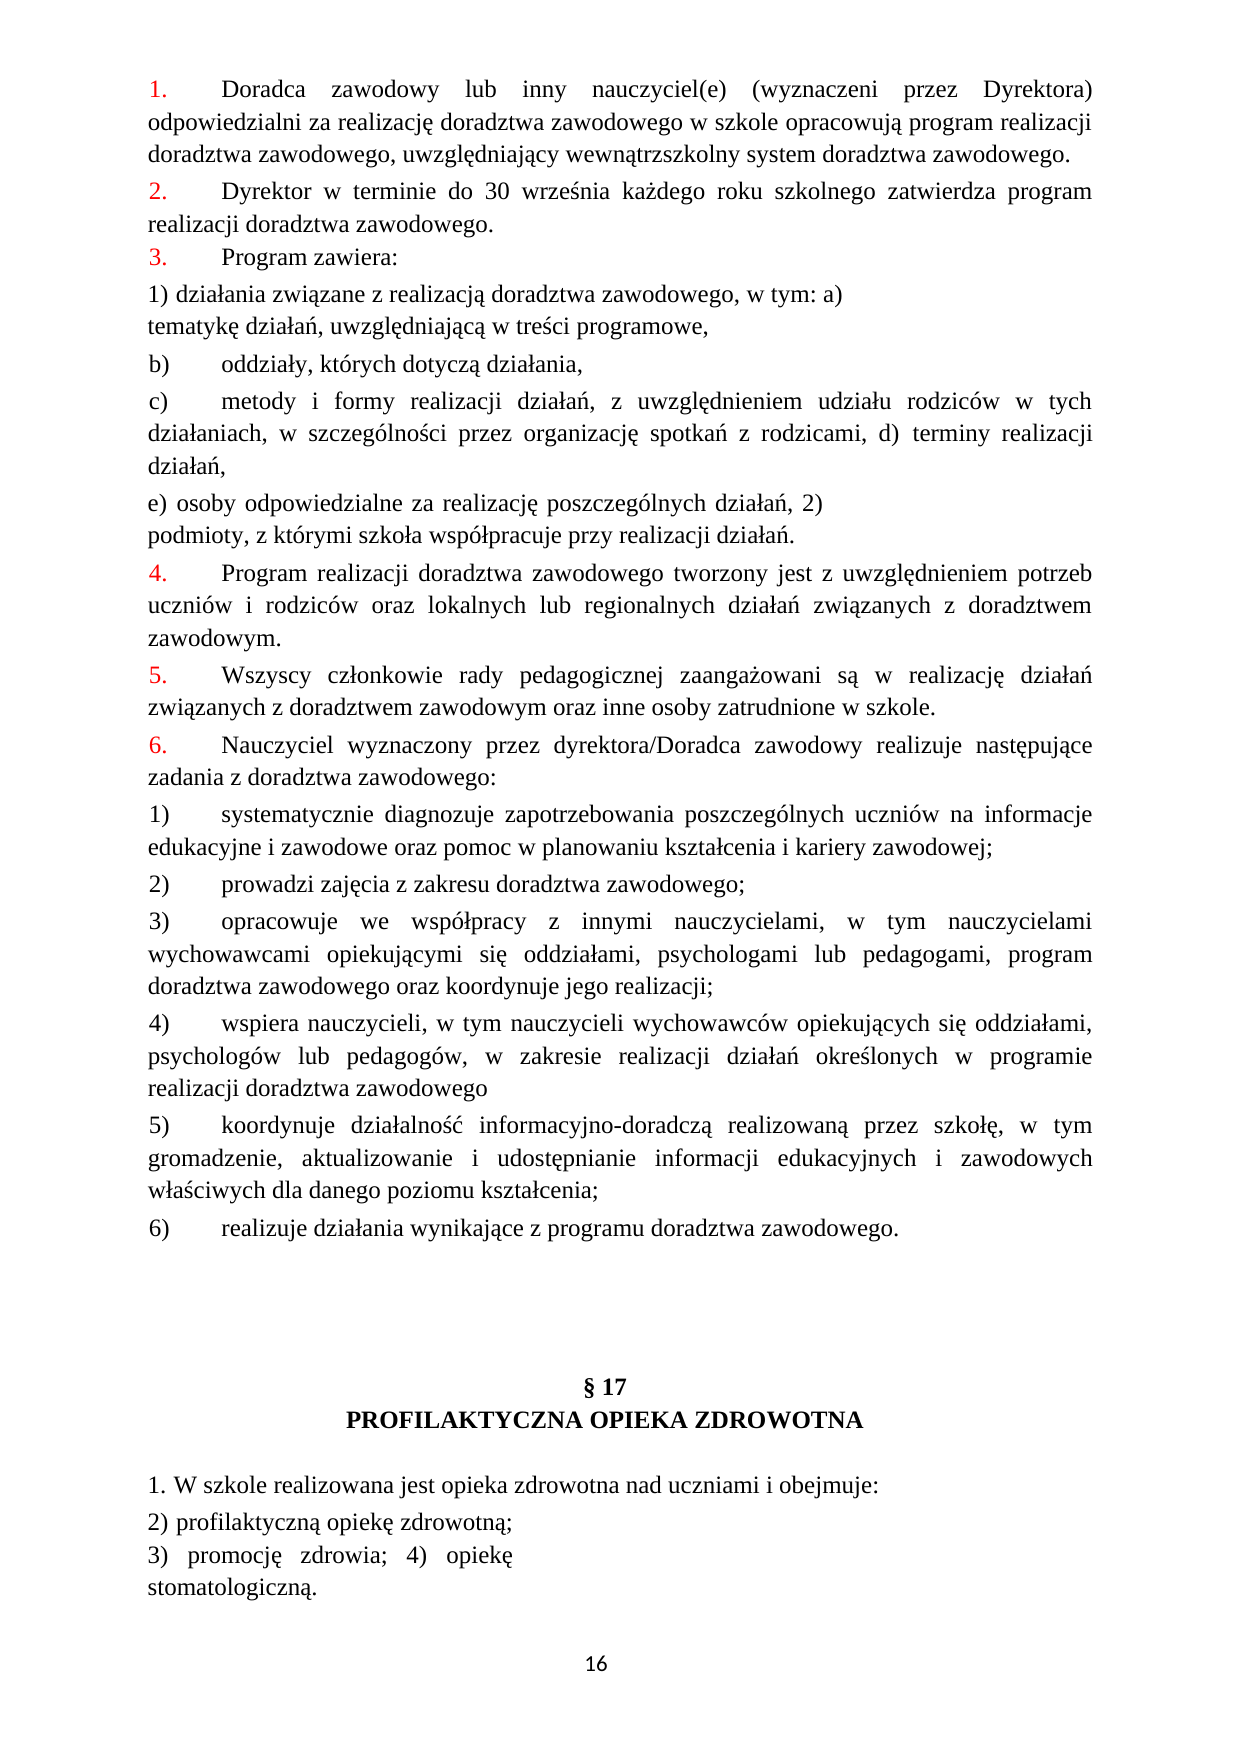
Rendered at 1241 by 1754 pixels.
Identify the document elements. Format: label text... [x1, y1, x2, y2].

list oddziały, których dotyczą działania, [148, 349, 1093, 377]
list Dyrektor w terminie do 30 września każdego roku szkolnego zatwierdza program realizacji doradztwa zawodowego. [148, 176, 1093, 237]
list metody i formy realizacji działań, z uwzględnieniem udziału rodziców w tych działaniach, w szczególności przez organizację spotkań z rodzicami, d) terminy realizacji działań, [148, 386, 1093, 480]
list Program zawiera: [148, 242, 1093, 271]
list wspiera nauczycieli, w tym nauczycieli wychowawców opiekujących się oddziałami, psychologów lub pedagogów, w zakresie realizacji działań określonych w programie realizacji doradztwa zawodowego [148, 1008, 1093, 1102]
text PROFILAKTYCZNA OPIEKA ZDROWOTNA [147, 1405, 1062, 1433]
list Doradca zawodowy lub inny nauczyciel(e) (wyznaczeni przez Dyrektora) odpowiedzialni za realizację doradztwa zawodowego w szkole opracowują program realizacji doradztwa zawodowego, uwzględniający wewnątrzszkolny system doradztwa zawodowego. [148, 74, 1093, 168]
list Nauczyciel wyznaczony przez dyrektora/Doradca zawodowy realizuje następujące zadania z doradztwa zawodowego: [148, 730, 1093, 791]
text e) osoby odpowiedzialne za realizację poszczególnych działań, 2) podmioty, z którymi szkoła współpracuje przy realizacji działań. [147, 488, 823, 549]
list Wszyscy członkowie rady pedagogicznej zaangażowani są w realizację działań związanych z doradztwem zawodowym oraz inne osoby zatrudnione w szkole. [148, 660, 1093, 721]
text 1. W szkole realizowana jest opieka zdrowotna nad uczniami i obejmuje: [147, 1470, 1093, 1498]
list prowadzi zajęcia z zakresu doradztwa zawodowego; [148, 869, 1093, 898]
text 2) profilaktyczną opiekę zdrowotną; 3) promocję zdrowia; 4) opiekę stomatologiczną. [147, 1507, 513, 1601]
list opracowuje we współpracy z innymi nauczycielami, w tym nauczycielami wychowawcami opiekującymi się oddziałami, psychologami lub pedagogami, program doradztwa zawodowego oraz koordynuje jego realizacji; [148, 906, 1093, 1000]
text § 17 [147, 1372, 1062, 1401]
list Program realizacji doradztwa zawodowego tworzony jest z uwzględnieniem potrzeb uczniów i rodziców oraz lokalnych lub regionalnych działań związanych z doradztwem zawodowym. [148, 558, 1093, 651]
list systematycznie diagnozuje zapotrzebowania poszczególnych uczniów na informacje edukacyjne i zawodowe oraz pomoc w planowaniu kształcenia i kariery zawodowej; [148, 799, 1093, 861]
text 1) działania związane z realizacją doradztwa zawodowego, w tym: a) tematykę działań, uwzględniającą w treści programowe, [147, 279, 843, 340]
list koordynuje działalność informacyjno-doradczą realizowaną przez szkołę, w tym gromadzenie, aktualizowanie i udostępnianie informacji edukacyjnych i zawodowych właściwych dla danego poziomu kształcenia; [148, 1111, 1093, 1204]
list realizuje działania wynikające z programu doradztwa zawodowego. [148, 1213, 1093, 1241]
